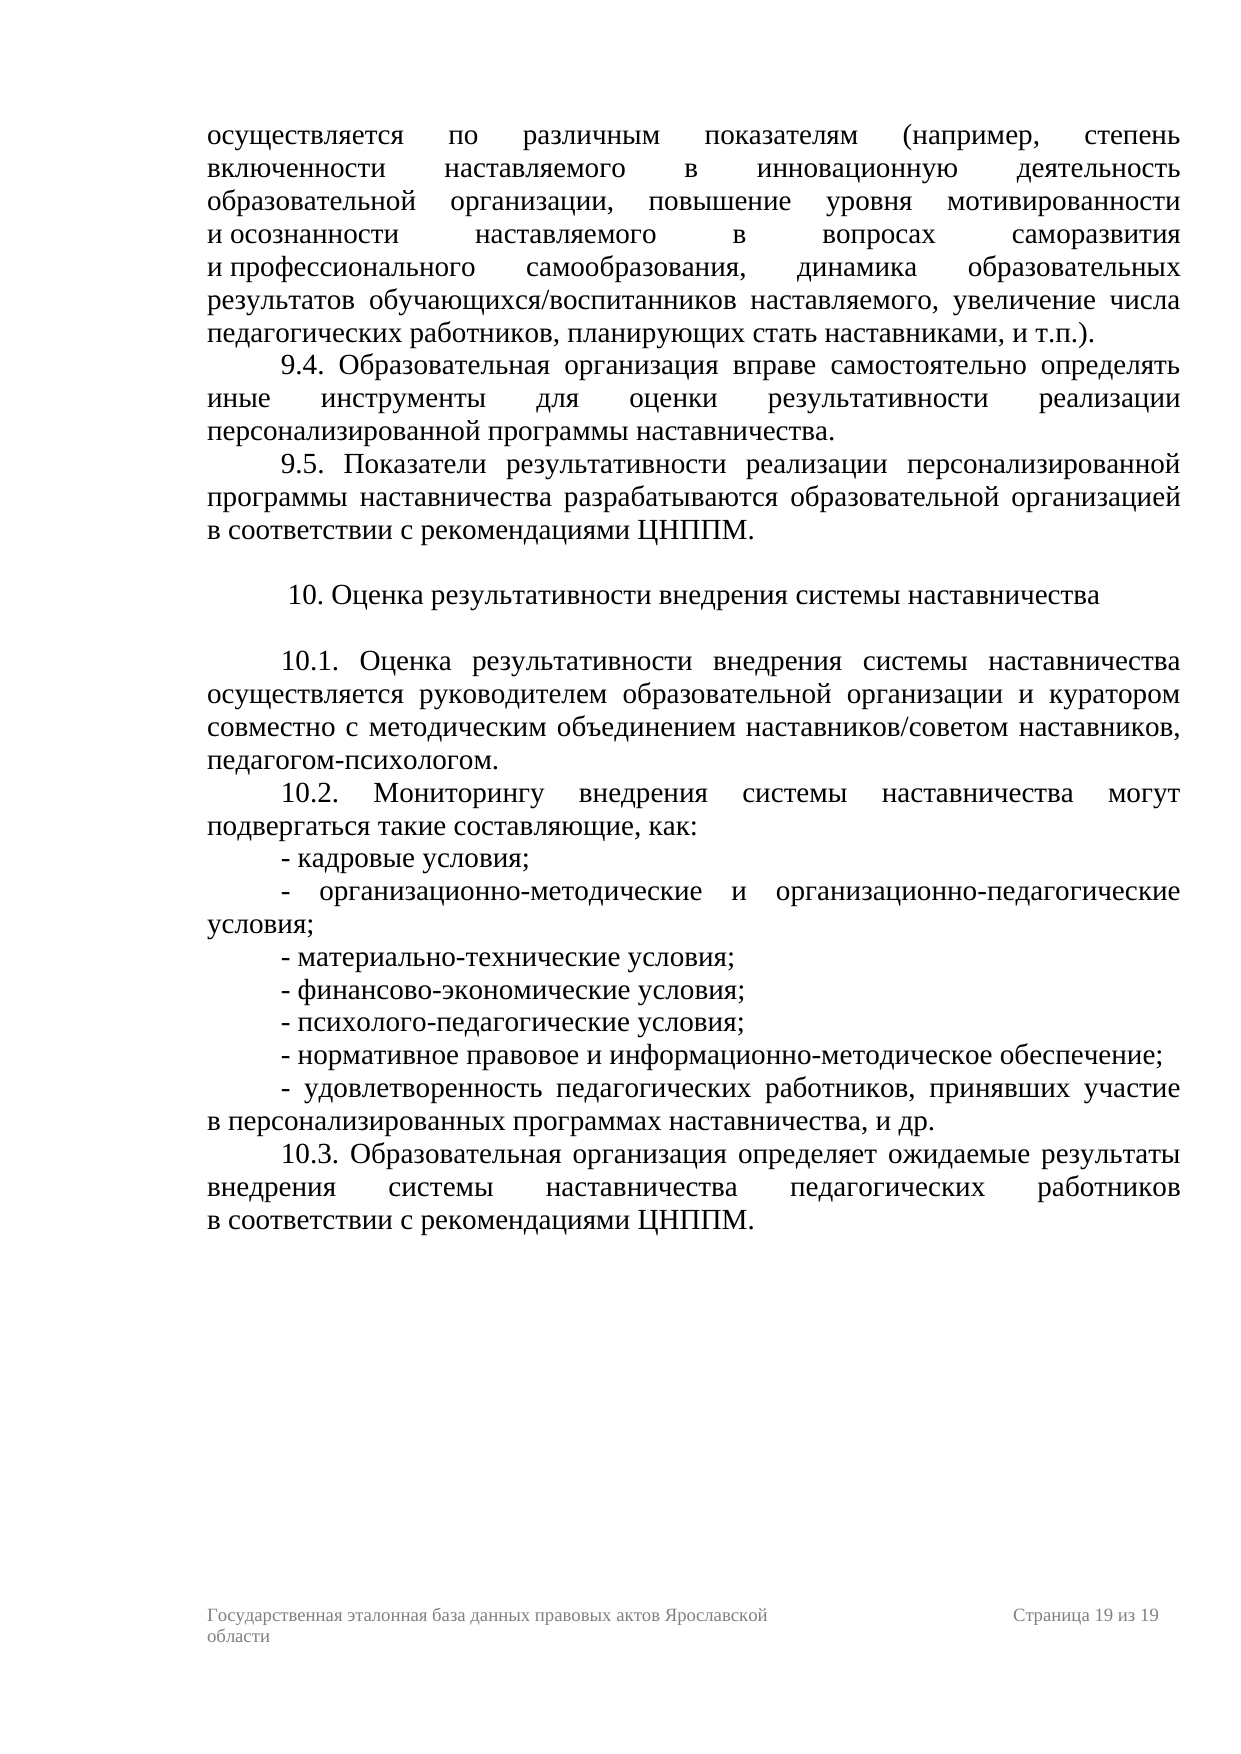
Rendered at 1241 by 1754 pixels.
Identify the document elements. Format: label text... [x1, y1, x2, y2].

text - кадровые условия; [207, 841, 1181, 874]
text - материально-технические условия; [207, 940, 1181, 973]
text 9.5. Показатели результативности реализации персонализированной программы наставничества разрабатываются образовательной организацией в соответствии с рекомендациями ЦНППМ. [207, 447, 1181, 546]
text - удовлетворенность педагогических работников, принявших участие в персонализированных программах наставничества, и др. [207, 1071, 1181, 1137]
text 10.3. Образовательная организация определяет ожидаемые результаты внедрения системы наставничества педагогических работников в соответствии с рекомендациями ЦНППМ. [207, 1137, 1181, 1236]
text 10. Оценка результативности внедрения системы наставничества [207, 578, 1181, 611]
text - финансово-экономические условия; [207, 973, 1181, 1006]
text 10.1. Оценка результативности внедрения системы наставничества осуществляется руководителем образовательной организации и куратором совместно с методическим объединением наставников/советом наставников, педагогом-психологом. [207, 644, 1181, 776]
text - нормативное правовое и информационно-методическое обеспечение; [207, 1038, 1181, 1071]
text - психолого-педагогические условия; [207, 1006, 1181, 1038]
text - организационно-методические и организационно-педагогические условия; [207, 874, 1181, 940]
text 10.2. Мониторингу внедрения системы наставничества могут подвергаться такие составляющие, как: [207, 776, 1181, 841]
text 9.4. Образовательная организация вправе самостоятельно определять иные инструменты для оценки результативности реализации персонализированной программы наставничества. [207, 348, 1181, 447]
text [207, 118, 1181, 348]
